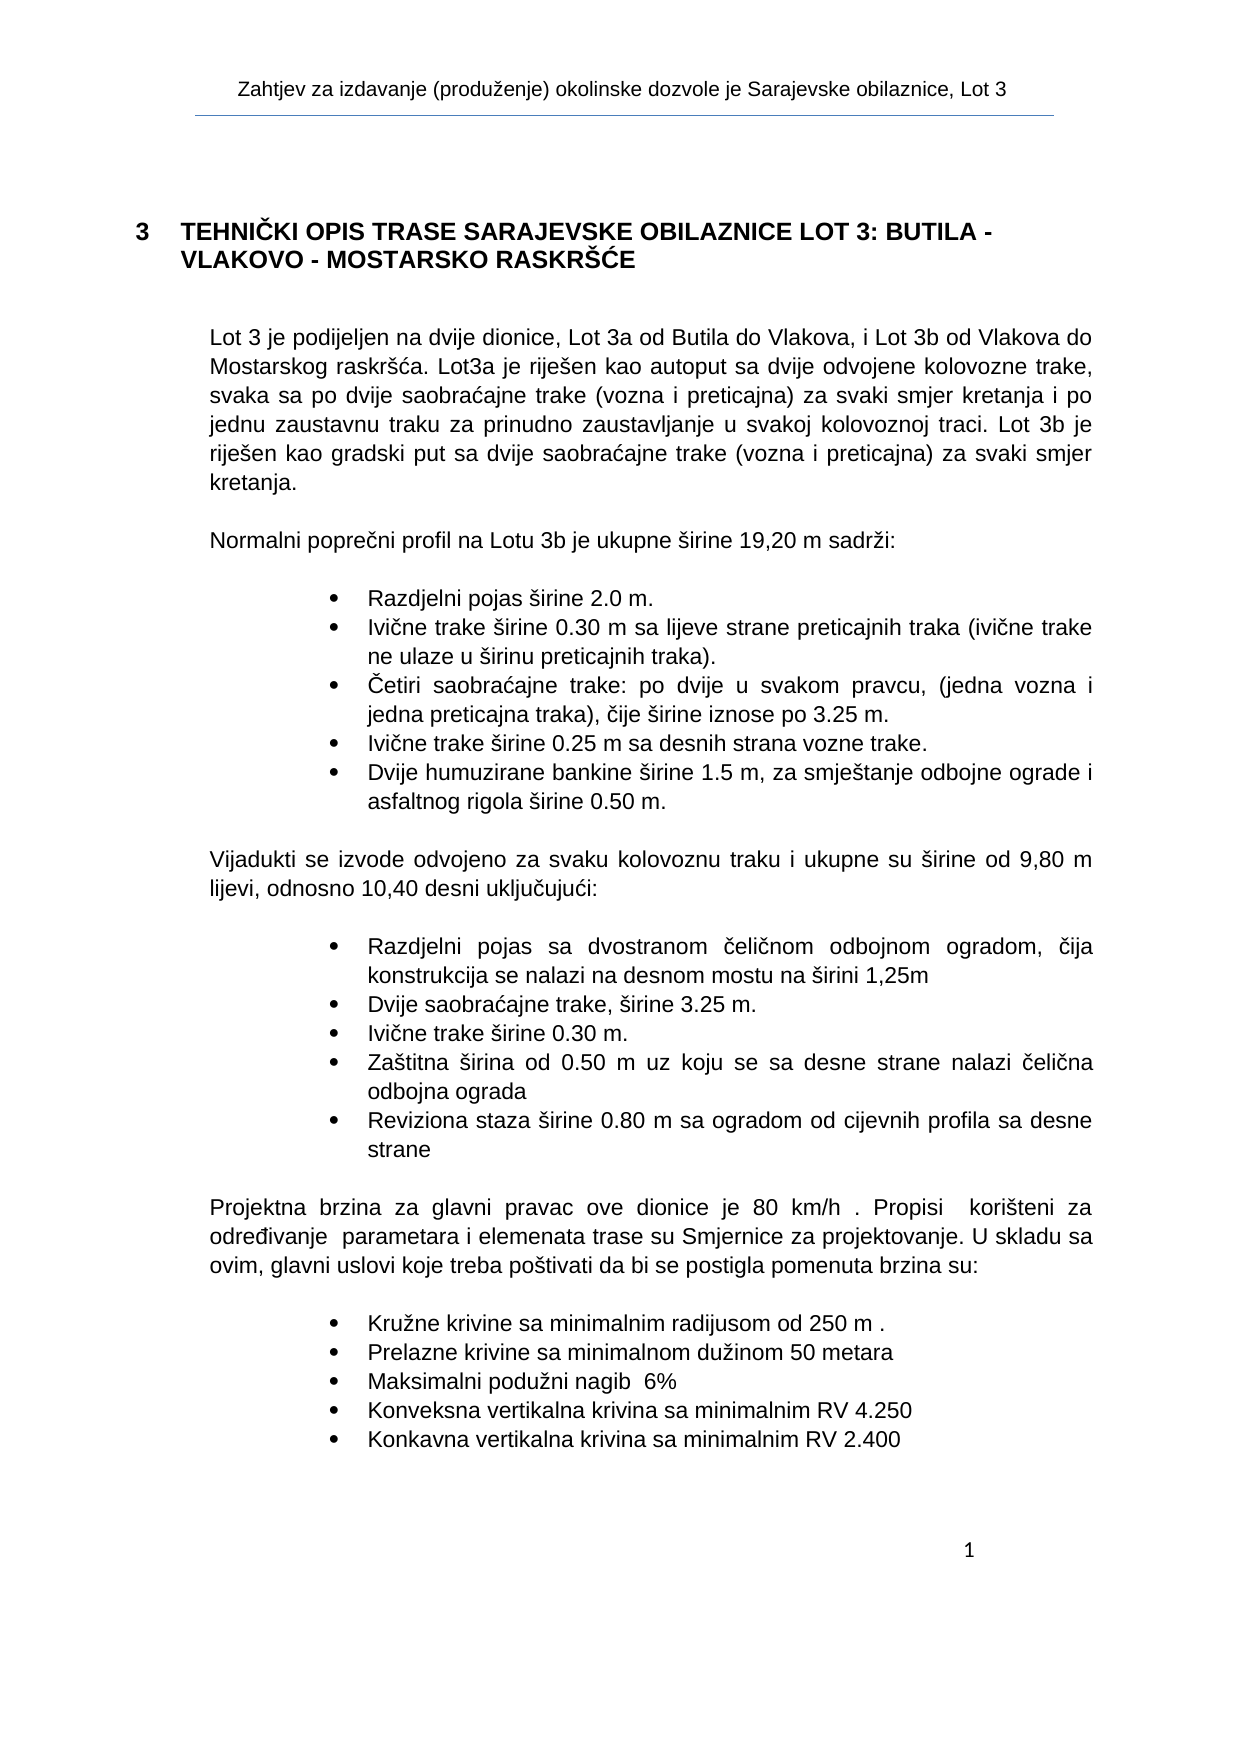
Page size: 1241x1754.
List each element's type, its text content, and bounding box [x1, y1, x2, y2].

list Zaštitna širina od 0.50 m uz koju se sa desne strane nalazi čelična odbojna ograda [330, 1049, 1094, 1104]
list Konveksna vertikalna krivina sa minimalnim RV 4.250 [330, 1397, 1094, 1423]
subtitle TEHNIČKI OPIS TRASE SARAJEVSKE OBILAZNICE LOT 3: BUTILA - VLAKOVO - MOSTARSKO RASKRŠĆE [135, 217, 1109, 274]
list Ivične trake širine 0.30 m sa lijeve strane preticajnih traka (ivične trake ne ulaze u širinu preticajnih traka). [330, 614, 1094, 669]
list Kružne krivine sa minimalnim radijusom od 250 m . [330, 1310, 1094, 1336]
list Dvije saobraćajne trake, širine 3.25 m. [330, 991, 1094, 1017]
list Maksimalni podužni nagib 6% [330, 1368, 1094, 1394]
text Projektna brzina za glavni pravac ove dionice je 80 km/h . Propisi korišteni za određivanje parametara i elemenata trase su Smjernice za projektovanje. U skladu sa ovim, glavni uslovi koje treba poštivati da bi se postigla pomenuta brzina su: [209, 1194, 1094, 1278]
text Vijadukti se izvode odvojeno za svaku kolovoznu traku i ukupne su širine od 9,80 m lijevi, odnosno 10,40 desni uključujući: [209, 846, 1094, 901]
text Lot 3 je podijeljen na dvije dionice, Lot 3a od Butila do Vlakova, i Lot 3b od Vlakova do Mostarskog raskršća. Lot3a je riješen kao autoput sa dvije odvojene kolovozne trake, svaka sa po dvije saobraćajne trake (vozna i preticajna) za svaki smjer kretanja i po jednu zaustavnu traku za prinudno zaustavljanje u svakoj kolovoznoj traci. Lot 3b je riješen kao gradski put sa dvije saobraćajne trake (vozna i preticajna) za svaki smjer kretanja. [209, 324, 1094, 495]
list Prelazne krivine sa minimalnom dužinom 50 metara [330, 1339, 1094, 1365]
list Četiri saobraćajne trake: po dvije u svakom pravcu, (jedna vozna i jedna preticajna traka), čije širine iznose po 3.25 m. [330, 672, 1094, 727]
list Konkavna vertikalna krivina sa minimalnim RV 2.400 [330, 1426, 1094, 1452]
list Razdjelni pojas širine 2.0 m. [330, 585, 1094, 612]
list Ivične trake širine 0.25 m sa desnih strana vozne trake. [330, 730, 1094, 756]
text Normalni poprečni profil na Lotu 3b je ukupne širine 19,20 m sadrži: [209, 527, 1094, 553]
list Reviziona staza širine 0.80 m sa ogradom od cijevnih profila sa desne strane [330, 1107, 1094, 1162]
list Razdjelni pojas sa dvostranom čeličnom odbojnom ogradom, čija konstrukcija se nalazi na desnom mostu na širini 1,25m [330, 933, 1094, 988]
list Dvije humuzirane bankine širine 1.5 m, za smještanje odbojne ograde i asfaltnog rigola širine 0.50 m. [330, 759, 1094, 814]
list Ivične trake širine 0.30 m. [330, 1020, 1094, 1046]
